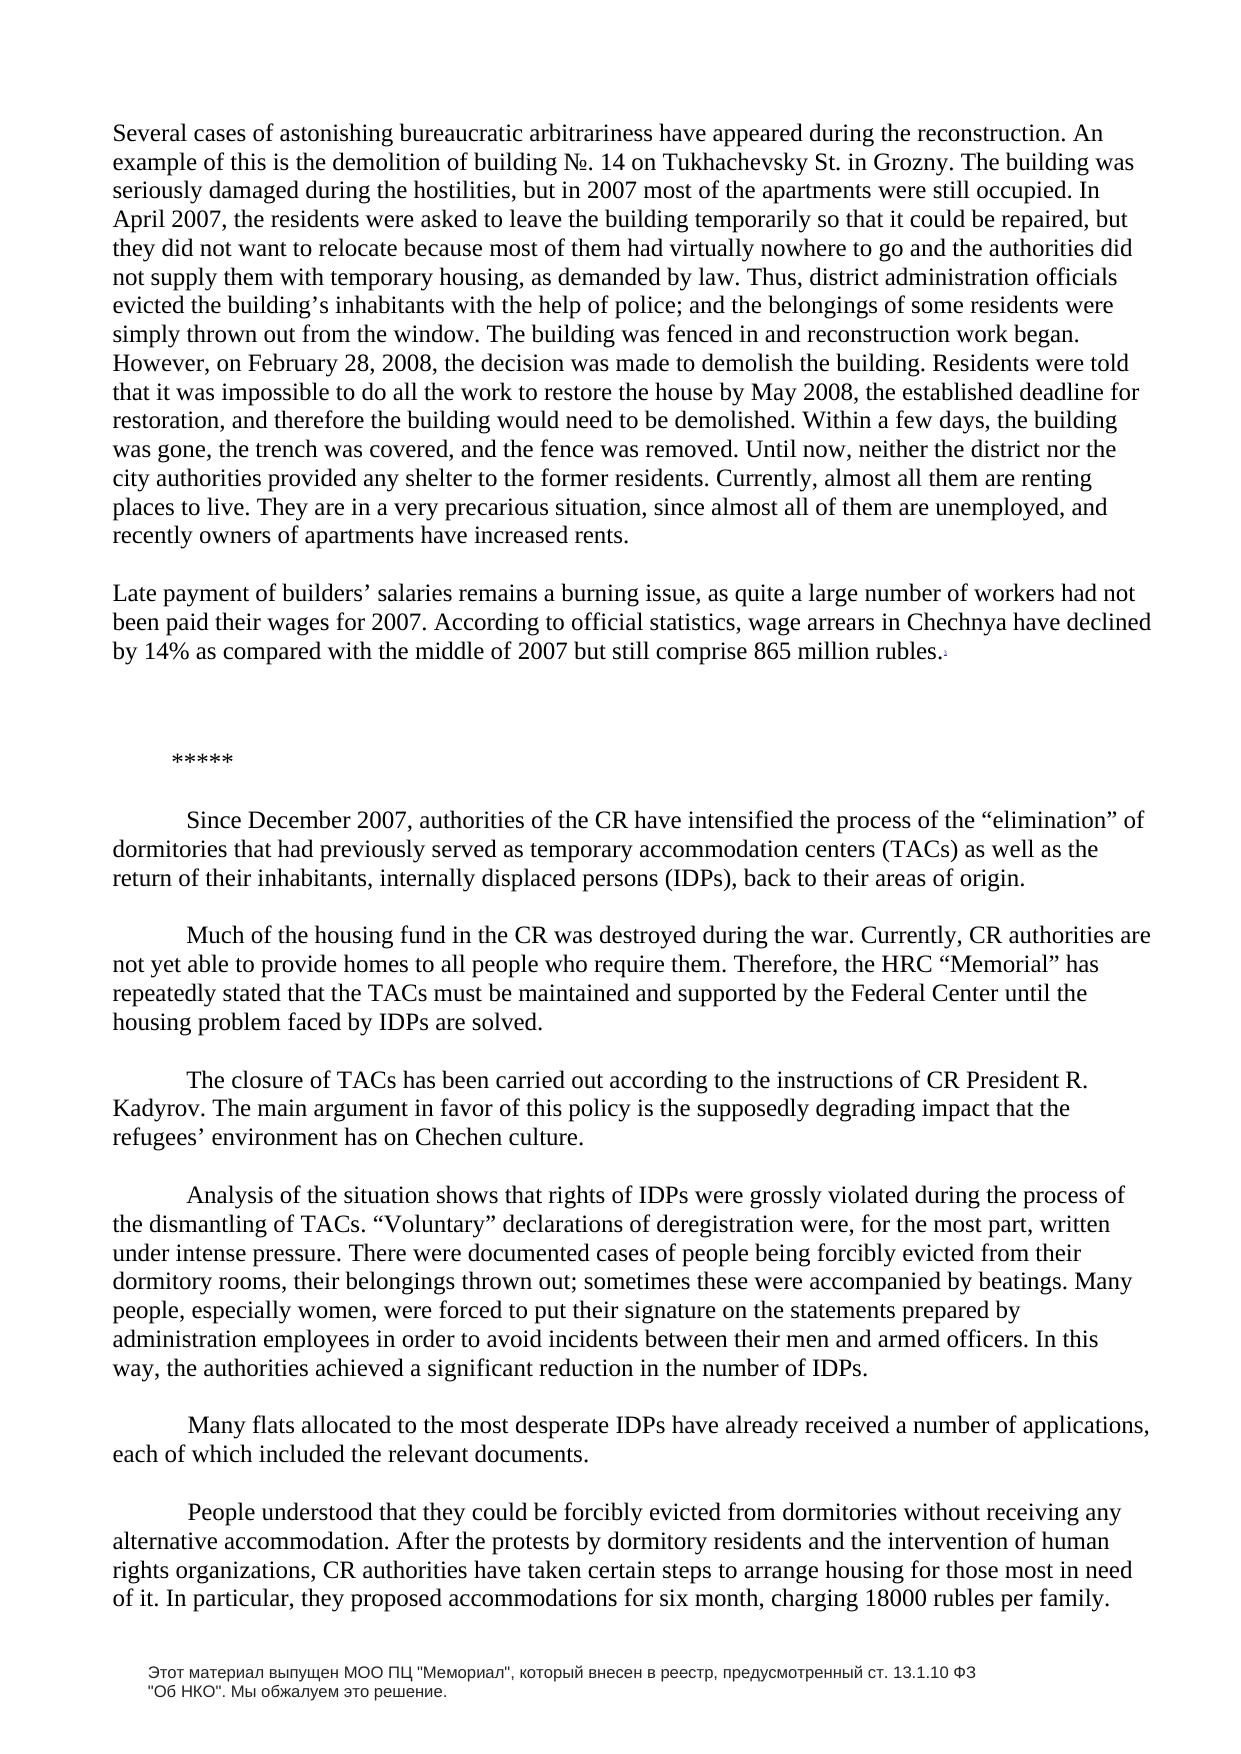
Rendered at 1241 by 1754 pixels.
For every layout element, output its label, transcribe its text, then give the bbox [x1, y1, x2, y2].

text Several cases of astonishing bureaucratic arbitrariness have appeared during the reconstruction. An example of this is the demolition of building №. 14 on Tukhachevsky St. in Grozny. The building was seriously damaged during the hostilities, but in 2007 most of the apartments were still occupied. In April 2007, the residents were asked to leave the building temporarily so that it could be repaired, but they did not want to relocate because most of them had virtually nowhere to go and the authorities did not supply them with temporary housing, as demanded by law. Thus, district administration officials evicted the building’s inhabitants with the help of police; and the belongings of some residents were simply thrown out from the window. The building was fenced in and reconstruction work began. However, on February 28, 2008, the decision was made to demolish the building. Residents were told that it was impossible to do all the work to restore the house by May 2008, the established deadline for restoration, and therefore the building would need to be demolished. Within a few days, the building was gone, the trench was covered, and the fence was removed. Until now, neither the district nor the city authorities provided any shelter to the former residents. Currently, almost all them are renting places to live. They are in a very precarious situation, since almost all of them are unemployed, and recently owners of apartments have increased rents. [112, 118, 1152, 549]
text Analysis of the situation shows that rights of IDPs were grossly violated during the process of the dismantling of TACs. “Voluntary” declarations of deregistration were, for the most part, written under intense pressure. There were documented cases of people being forcibly evicted from their dormitory rooms, their belongings thrown out; sometimes these were accompanied by beatings. Many people, especially women, were forced to put their signature on the statements prepared by administration employees in order to avoid incidents between their men and armed officers. In this way, the authorities achieved a significant reduction in the number of IDPs. [112, 1180, 1152, 1381]
text Since December 2007, authorities of the CR have intensified the process of the “elimination” of dormitories that had previously served as temporary accommodation centers (TACs) as well as the return of their inhabitants, internally displaced persons (IDPs), back to their areas of origin. [112, 805, 1152, 891]
text Many flats allocated to the most desperate IDPs have already received a number of applications, each of which included the relevant documents. [112, 1411, 1152, 1468]
text The closure of TACs has been carried out according to the instructions of CR President R. Kadyrov. The main argument in favor of this policy is the supposedly degrading impact that the refugees’ environment has on Chechen culture. [112, 1065, 1152, 1151]
text Much of the housing fund in the CR was destroyed during the war. Currently, CR authorities are not yet able to provide homes to all people who require them. Therefore, the HRC “Memorial” has repeatedly stated that the TACs must be maintained and supported by the Federal Center until the housing problem faced by IDPs are solved. [112, 921, 1152, 1036]
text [112, 1497, 1152, 1612]
text ***** [112, 747, 1152, 776]
text Late payment of builders’ salaries remains a burning issue, as quite a large number of workers had not been paid their wages for 2007. According to official statistics, wage arrears in Chechnya have declined by 14% as compared with the middle of 2007 but still comprise 865 million rubles.3 [112, 578, 1152, 665]
